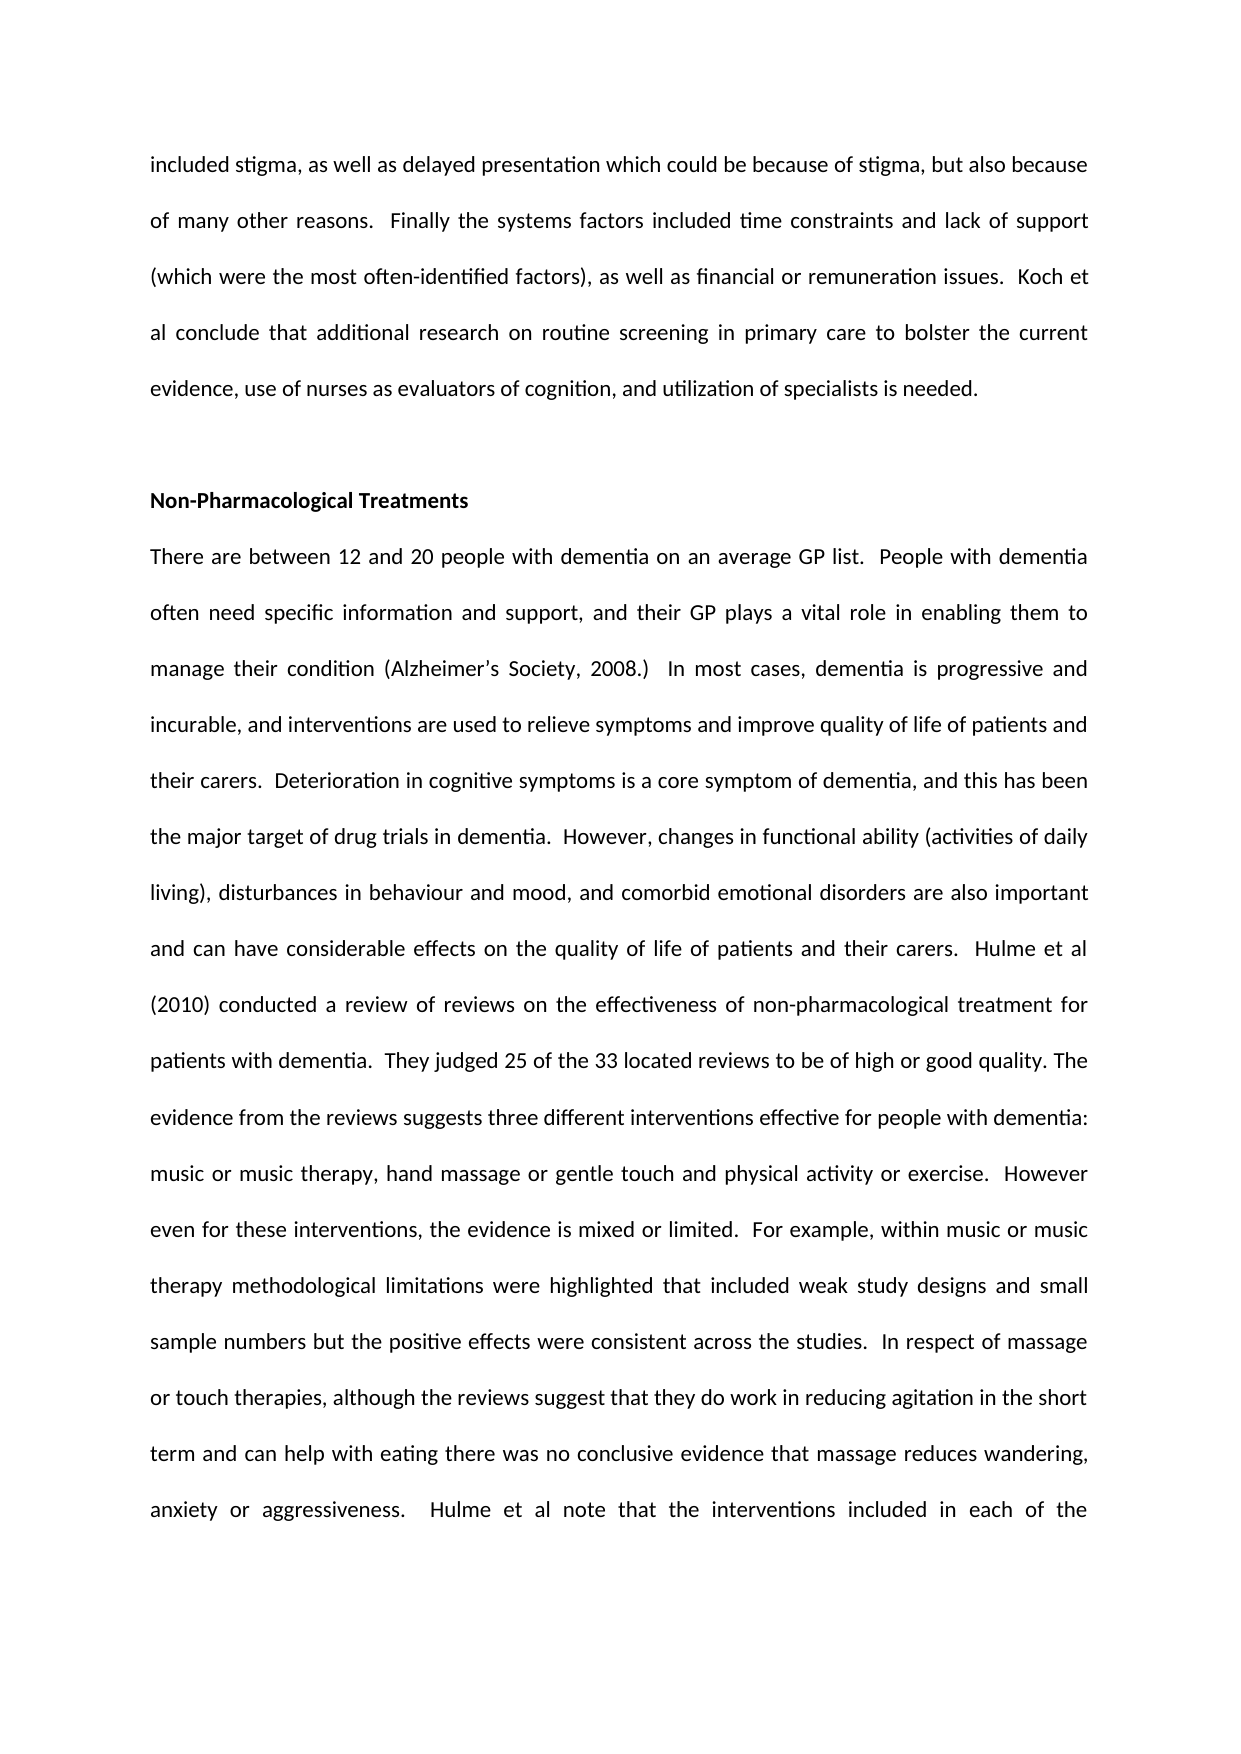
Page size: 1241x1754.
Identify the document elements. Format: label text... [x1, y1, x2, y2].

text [150, 150, 1090, 402]
text Non-Pharmacological Treatments [150, 486, 1090, 514]
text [150, 542, 1090, 1523]
